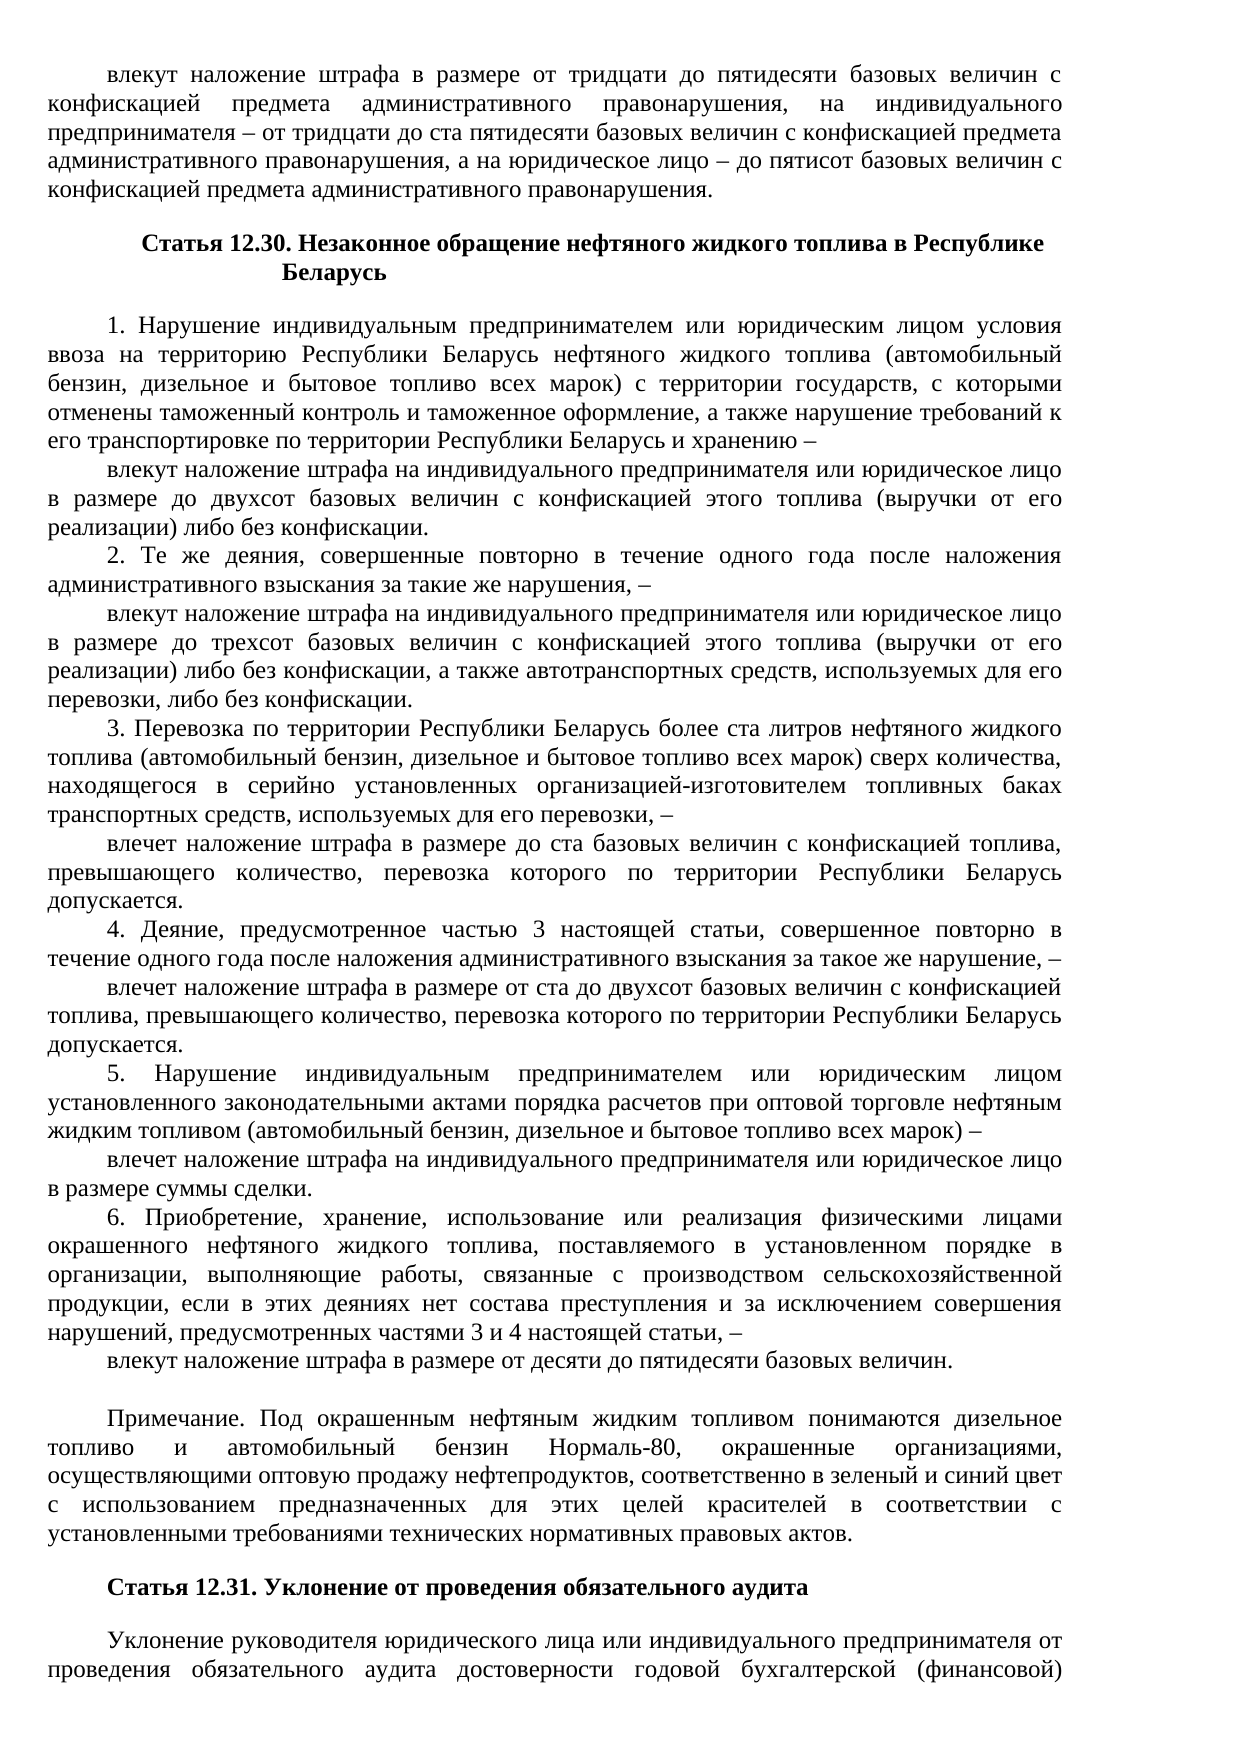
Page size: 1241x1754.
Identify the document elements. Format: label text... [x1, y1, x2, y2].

text влекут наложение штрафа на индивидуального предпринимателя или юридическое лицо в размере до трехсот базовых величин с конфискацией этого топлива (выручки от его реализации) либо без конфискации, а также автотранспортных средств, используемых для его перевозки, либо без конфискации. [47, 598, 1063, 713]
text влекут наложение штрафа в размере от десяти до пятидесяти базовых величин. [47, 1345, 1063, 1374]
text 2. Те же деяния, совершенные повторно в течение одного года после наложения административного взыскания за такие же нарушения, – [47, 540, 1063, 598]
text 1. Нарушение индивидуальным предпринимателем или юридическим лицом условия ввоза на территорию Республики Беларусь нефтяного жидкого топлива (автомобильный бензин, дизельное и бытовое топливо всех марок) с территории государств, с которыми отменены таможенный контроль и таможенное оформление, а также нарушение требований к его транспортировке по территории Республики Беларусь и хранению – [47, 310, 1063, 454]
text 3. Перевозка по территории Республики Беларусь более ста литров нефтяного жидкого топлива (автомобильный бензин, дизельное и бытовое топливо всех марок) сверх количества, находящегося в серийно установленных организацией-изготовителем топливных баках транспортных средств, используемых для его перевозки, – [47, 713, 1063, 828]
text Статья 12.31. Уклонение от проведения обязательного аудита [107, 1572, 1063, 1600]
text влечет наложение штрафа в размере от ста до двухсот базовых величин с конфискацией топлива, превышающего количество, перевозка которого по территории Республики Беларусь допускается. [47, 972, 1063, 1058]
text 6. Приобретение, хранение, использование или реализация физическими лицами окрашенного нефтяного жидкого топлива, поставляемого в установленном порядке в организации, выполняющие работы, связанные с производством сельскохозяйственной продукции, если в этих деяниях нет состава преступления и за исключением совершения нарушений, предусмотренных частями 3 и 4 настоящей статьи, – [47, 1202, 1063, 1345]
text Статья 12.30. Незаконное обращение нефтяного жидкого топлива в Республике Беларусь [141, 228, 1063, 285]
text 5. Нарушение индивидуальным предпринимателем или юридическим лицом установленного законодательными актами порядка расчетов при оптовой торговле нефтяным жидким топливом (автомобильный бензин, дизельное и бытовое топливо всех марок) – [47, 1058, 1063, 1144]
text влекут наложение штрафа на индивидуального предпринимателя или юридическое лицо в размере до двухсот базовых величин с конфискацией этого топлива (выручки от его реализации) либо без конфискации. [47, 454, 1063, 540]
text 4. Деяние, предусмотренное частью 3 настоящей статьи, совершенное повторно в течение одного года после наложения административного взыскания за такое же нарушение, – [47, 914, 1063, 972]
text влечет наложение штрафа на индивидуального предпринимателя или юридическое лицо в размере суммы сделки. [47, 1144, 1063, 1202]
text Примечание. Под окрашенным нефтяным жидким топливом понимаются дизельное топливо и автомобильный бензин Нормаль-80, окрашенные организациями, осуществляющими оптовую продажу нефтепродуктов, соответственно в зеленый и синий цвет с использованием предназначенных для этих целей красителей в соответствии с установленными требованиями технических нормативных правовых актов. [47, 1403, 1063, 1547]
text влечет наложение штрафа в размере до ста базовых величин с конфискацией топлива, превышающего количество, перевозка которого по территории Республики Беларусь допускается. [47, 828, 1063, 914]
text влекут наложение штрафа в размере от тридцати до пятидесяти базовых величин с конфискацией предмета административного правонарушения, на индивидуального предпринимателя – от тридцати до ста пятидесяти базовых величин с конфискацией предмета административного правонарушения, а на юридическое лицо – до пятисот базовых величин с конфискацией предмета административного правонарушения. [47, 59, 1063, 203]
